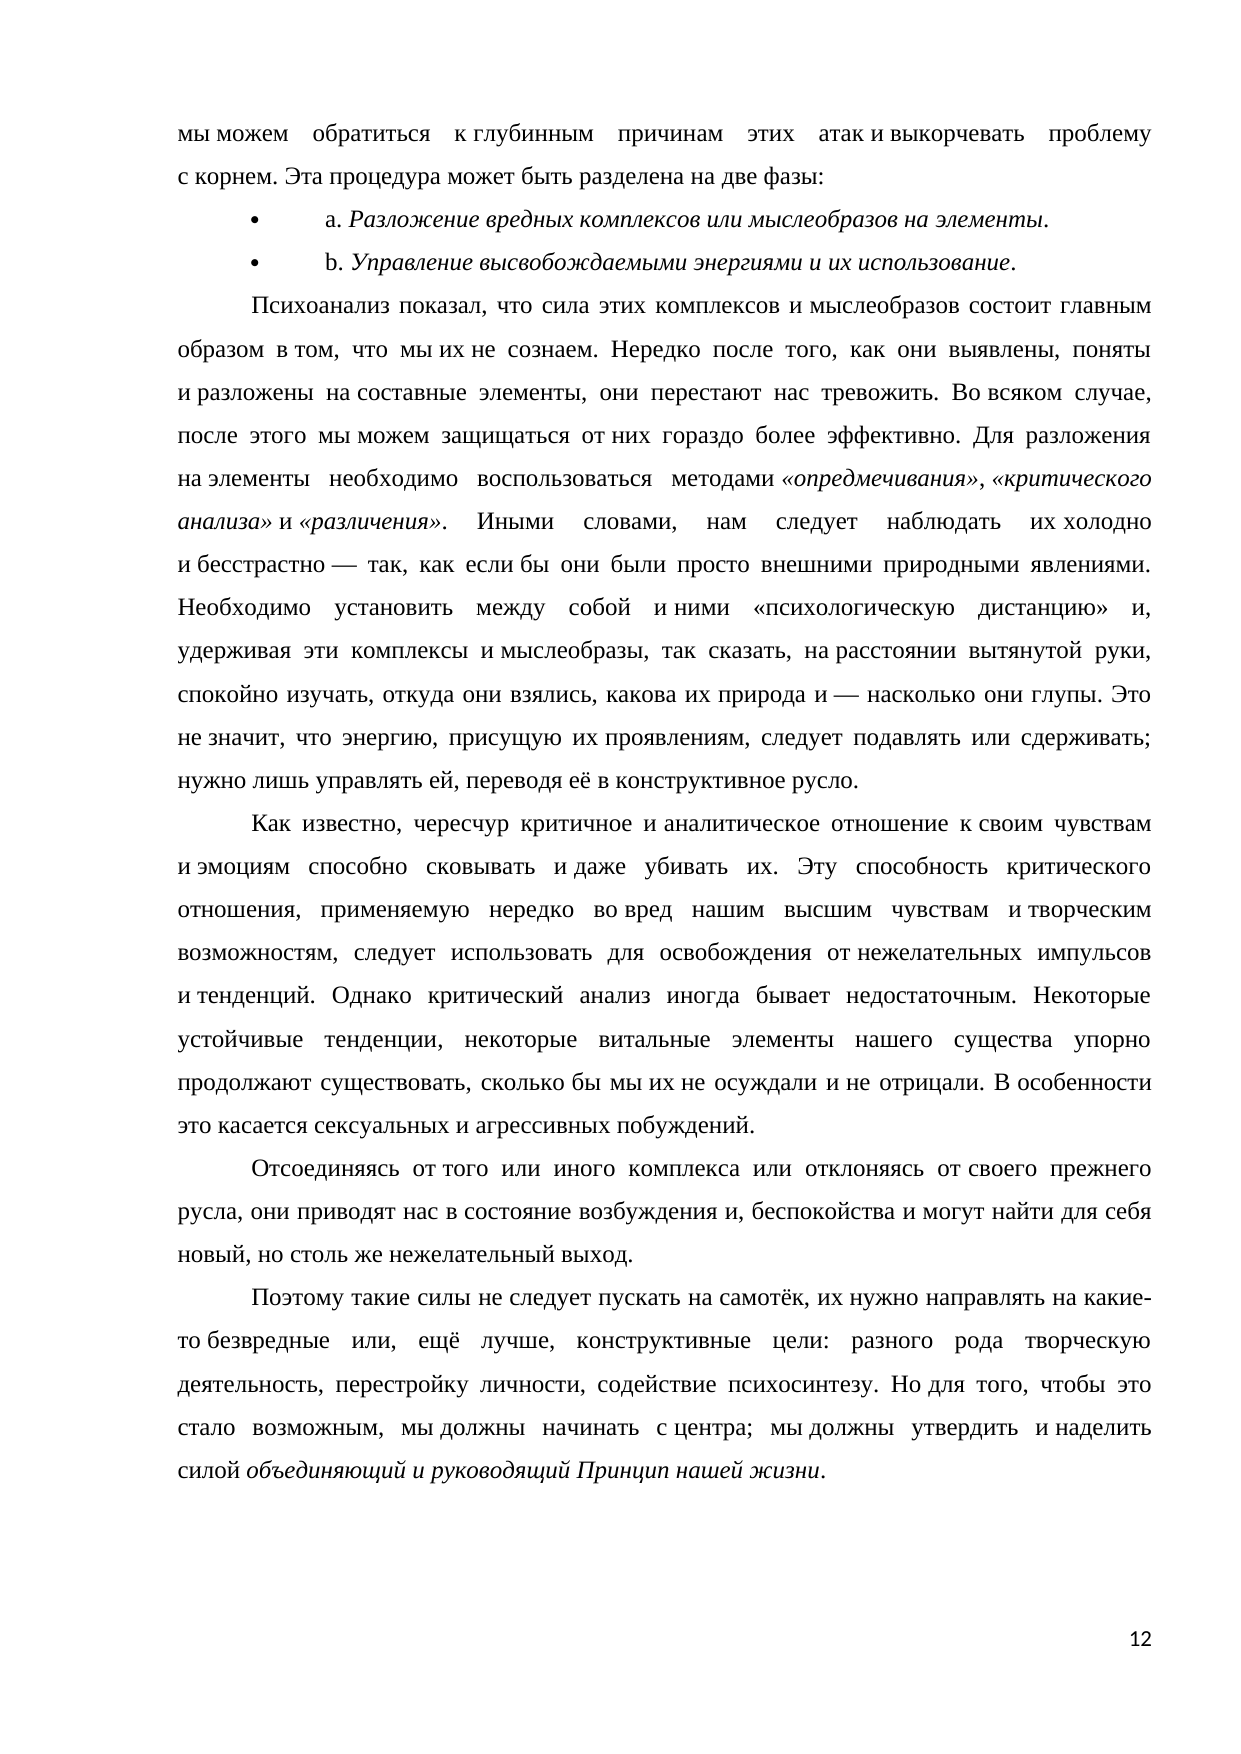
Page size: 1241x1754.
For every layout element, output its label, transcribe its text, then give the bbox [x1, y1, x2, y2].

text Отсоединяясь от того или иного комплекса или отклоняясь от своего прежнего русла, они приводят нас в состояние возбуждения и, беспокойства и могут найти для себя новый, но столь же нежелательный выход. [177, 1153, 1152, 1268]
text Как известно, чересчур критичное и аналитическое отношение к своим чувствам и эмоциям способно сковывать и даже убивать их. Эту способность критического отношения, применяемую нередко во вред нашим высшим чувствам и творческим возможностям, следует использовать для освобождения от нежелательных импульсов и тенденций. Однако критический анализ иногда бывает недостаточным. Некоторые устойчивые тенденции, некоторые витальные элементы нашего существа упорно продолжают существовать, сколько бы мы их не осуждали и не отрицали. В особенности это касается сексуальных и агрессивных побуждений. [177, 808, 1152, 1139]
text Поэтому такие силы не следует пускать на самотёк, их нужно направлять на какие-то безвредные или, ещё лучше, конструктивные цели: разного рода творческую деятельность, перестройку личности, содействие психосинтезу. Но для того, чтобы это стало возможным, мы должны начинать с центра; мы должны утвердить и наделить силой объединяющий и руководящий Принцип нашей жизни. [177, 1282, 1152, 1484]
text Психоанализ показал, что сила этих комплексов и мыслеобразов состоит главным образом в том, что мы их не сознаем. Нередко после того, как они выявлены, поняты и разложены на составные элементы, они перестают нас тревожить. Во всяком случае, после этого мы можем защищаться от них гораздо более эффективно. Для разложения на элементы необходимо воспользоваться методами «опредмечивания», «критического анализа» и «различения». Иными словами, нам следует наблюдать их холодно и бесстрастно — так, как если бы они были просто внешними природными явлениями. Необходимо установить между собой и ними «психологическую дистанцию» и, удерживая эти комплексы и мыслеобразы, так сказать, на расстоянии вытянутой руки, спокойно изучать, откуда они взялись, какова их природа и — насколько они глупы. Это не значит, что энергию, присущую их проявлениям, следует подавлять или сдерживать; нужно лишь управлять ей, переводя её в конструктивное русло. [177, 291, 1152, 794]
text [177, 118, 1152, 190]
list a. Разложение вредных комплексов или мыслеобразов на элементы. [177, 204, 1152, 233]
list b. Управление высвобождаемыми энергиями и их использование. [177, 247, 1152, 276]
